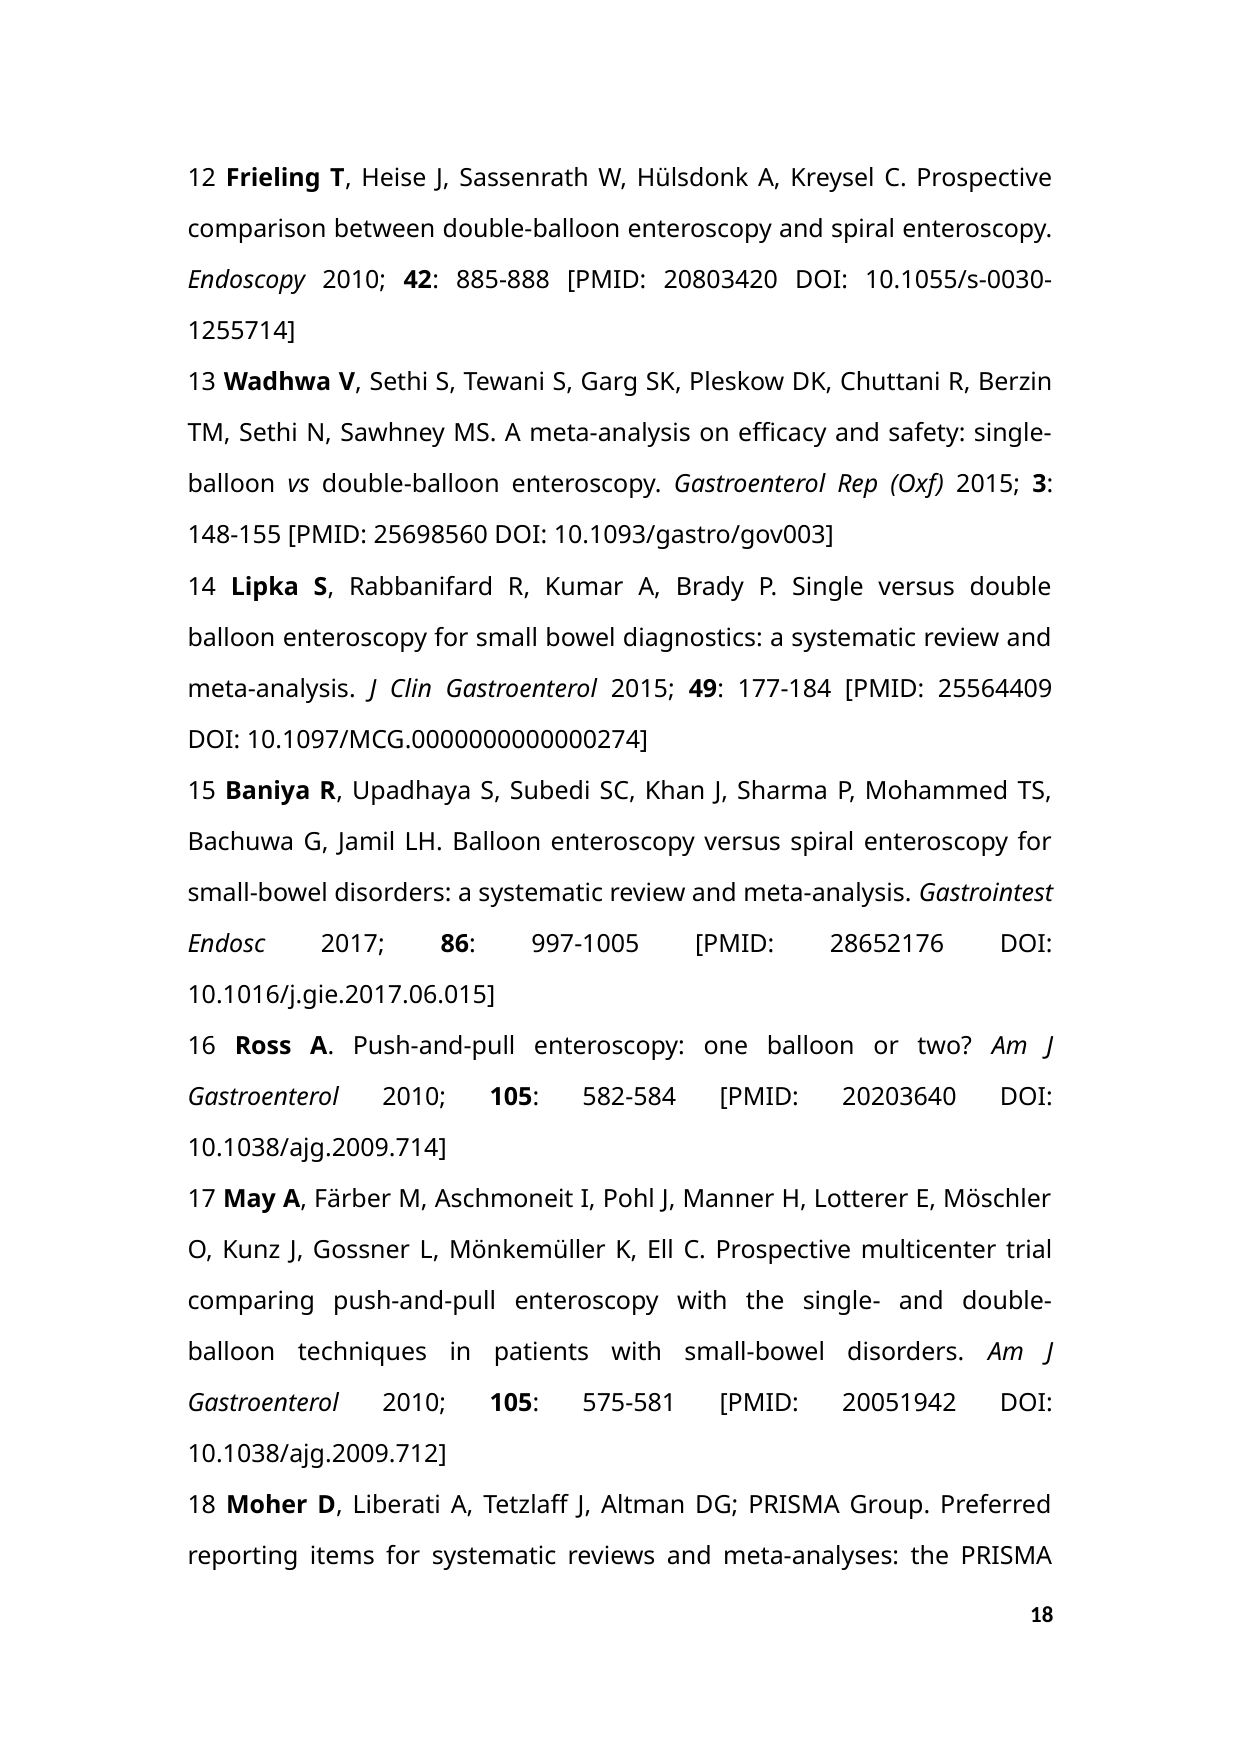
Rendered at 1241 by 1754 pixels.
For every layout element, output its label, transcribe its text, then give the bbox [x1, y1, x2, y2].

text 12 Frieling T, Heise J, Sassenrath W, Hülsdonk A, Kreysel C. Prospective comparison between double-balloon enteroscopy and spiral enteroscopy. Endoscopy 2010; 42: 885-888 [PMID: 20803420 DOI: 10.1055/s-0030-1255714] [187, 160, 1053, 347]
text 16 Ross A. Push-and-pull enteroscopy: one balloon or two? Am J Gastroenterol 2010; 105: 582-584 [PMID: 20203640 DOI: 10.1038/ajg.2009.714] [187, 1027, 1053, 1164]
text 17 May A, Färber M, Aschmoneit I, Pohl J, Manner H, Lotterer E, Möschler O, Kunz J, Gossner L, Mönkemüller K, Ell C. Prospective multicenter trial comparing push-and-pull enteroscopy with the single- and double-balloon techniques in patients with small-bowel disorders. Am J Gastroenterol 2010; 105: 575-581 [PMID: 20051942 DOI: 10.1038/ajg.2009.712] [187, 1181, 1053, 1470]
text 14 Lipka S, Rabbanifard R, Kumar A, Brady P. Single versus double balloon enteroscopy for small bowel diagnostics: a systematic review and meta-analysis. J Clin Gastroenterol 2015; 49: 177-184 [PMID: 25564409 DOI: 10.1097/MCG.0000000000000274] [187, 568, 1053, 755]
text 15 Baniya R, Upadhaya S, Subedi SC, Khan J, Sharma P, Mohammed TS, Bachuwa G, Jamil LH. Balloon enteroscopy versus spiral enteroscopy for small-bowel disorders: a systematic review and meta-analysis. Gastrointest Endosc 2017; 86: 997-1005 [PMID: 28652176 DOI: 10.1016/j.gie.2017.06.015] [187, 772, 1053, 1011]
text 13 Wadhwa V, Sethi S, Tewani S, Garg SK, Pleskow DK, Chuttani R, Berzin TM, Sethi N, Sawhney MS. A meta-analysis on efficacy and safety: single-balloon vs double-balloon enteroscopy. Gastroenterol Rep (Oxf) 2015; 3: 148-155 [PMID: 25698560 DOI: 10.1093/gastro/gov003] [187, 364, 1053, 551]
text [187, 1487, 1053, 1572]
